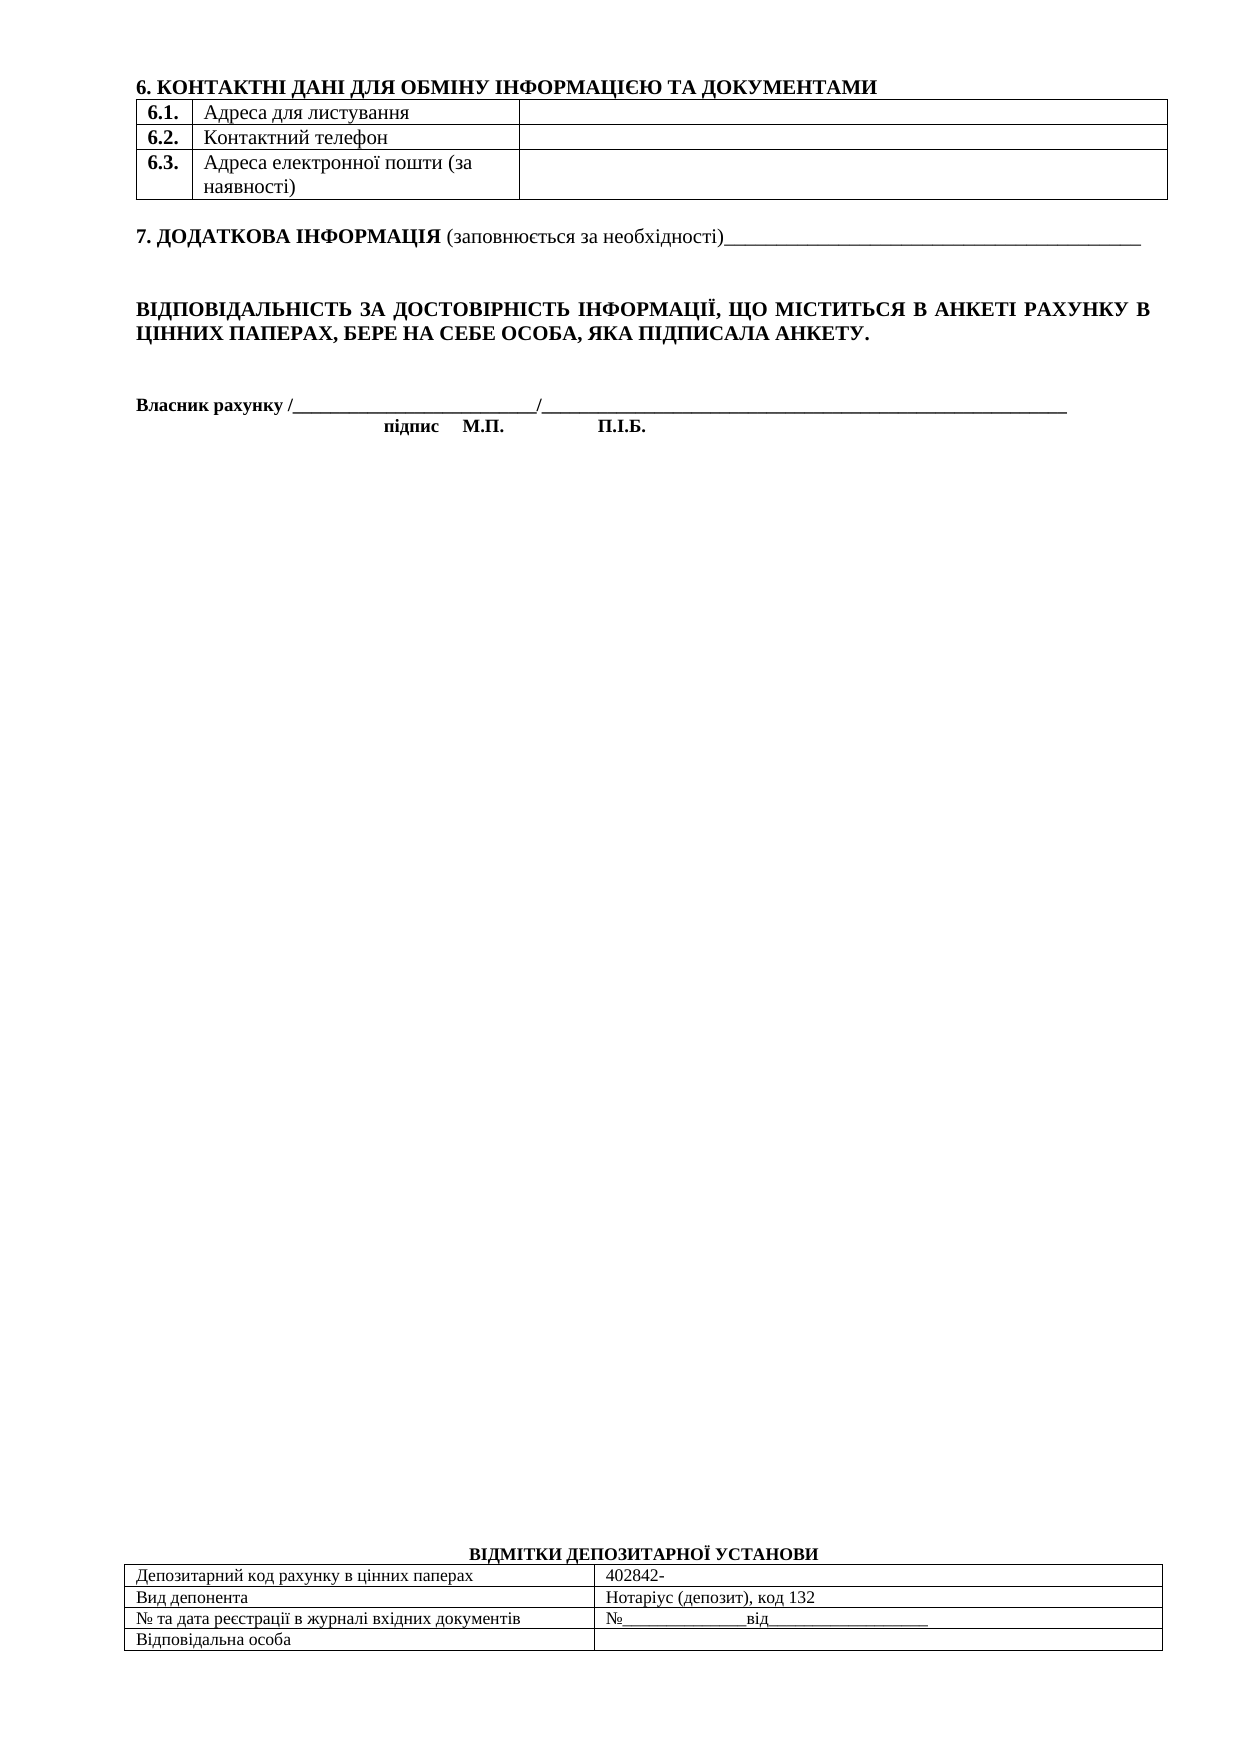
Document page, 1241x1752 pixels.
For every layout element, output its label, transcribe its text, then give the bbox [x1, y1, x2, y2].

table_cell 6.3. [137, 150, 192, 198]
table_cell Адреса електронної пошти (за наявності) [193, 150, 519, 198]
table_cell № та дата реєстрації в журналі вхідних документів [125, 1608, 594, 1628]
table_cell 6.2. [137, 125, 192, 149]
table_cell Вид депонента [125, 1587, 594, 1607]
text Власник рахунку /__________________________/________________________________________________________ [136, 394, 1152, 415]
text 6. КОНТАКТНІ ДАНІ ДЛЯ ОБМІНУ ІНФОРМАЦІЄЮ ТА ДОКУМЕНТАМИ [136, 75, 1152, 99]
text ВІДПОВІДАЛЬНІСТЬ ЗА ДОСТОВІРНІСТЬ ІНФОРМАЦІЇ, ЩО МІСТИТЬСЯ В АНКЕТІ РАХУНКУ В ЦІННИХ ПАПЕРАХ, БЕРЕ НА СЕБЕ ОСОБА, ЯКА ПІДПИСАЛА АНКЕТУ. [136, 297, 1152, 345]
table_cell [595, 1629, 1162, 1649]
table_cell №______________від__________________ [595, 1608, 1162, 1628]
text ВІДМІТКИ ДЕПОЗИТАРНОЇ УСТАНОВИ [136, 1544, 1152, 1564]
table_cell [520, 150, 1167, 198]
text підпис М.П. П.І.Б. [136, 415, 1152, 437]
table_cell [520, 125, 1167, 149]
table_header 6.1. [137, 100, 192, 124]
table_cell Нотаріус (депозит), код 132 [595, 1587, 1162, 1607]
table_cell Відповідальна особа [125, 1629, 594, 1649]
table_header Депозитарний код рахунку в цінних паперах [125, 1565, 594, 1586]
table_header 402842- [595, 1565, 1162, 1586]
table_header [520, 100, 1167, 124]
table_cell Контактний телефон [193, 125, 519, 149]
text 7. ДОДАТКОВА ІНФОРМАЦІЯ (заповнюється за необхідності)________________________________________ [136, 223, 1152, 248]
table_header Адреса для листування [193, 100, 519, 124]
